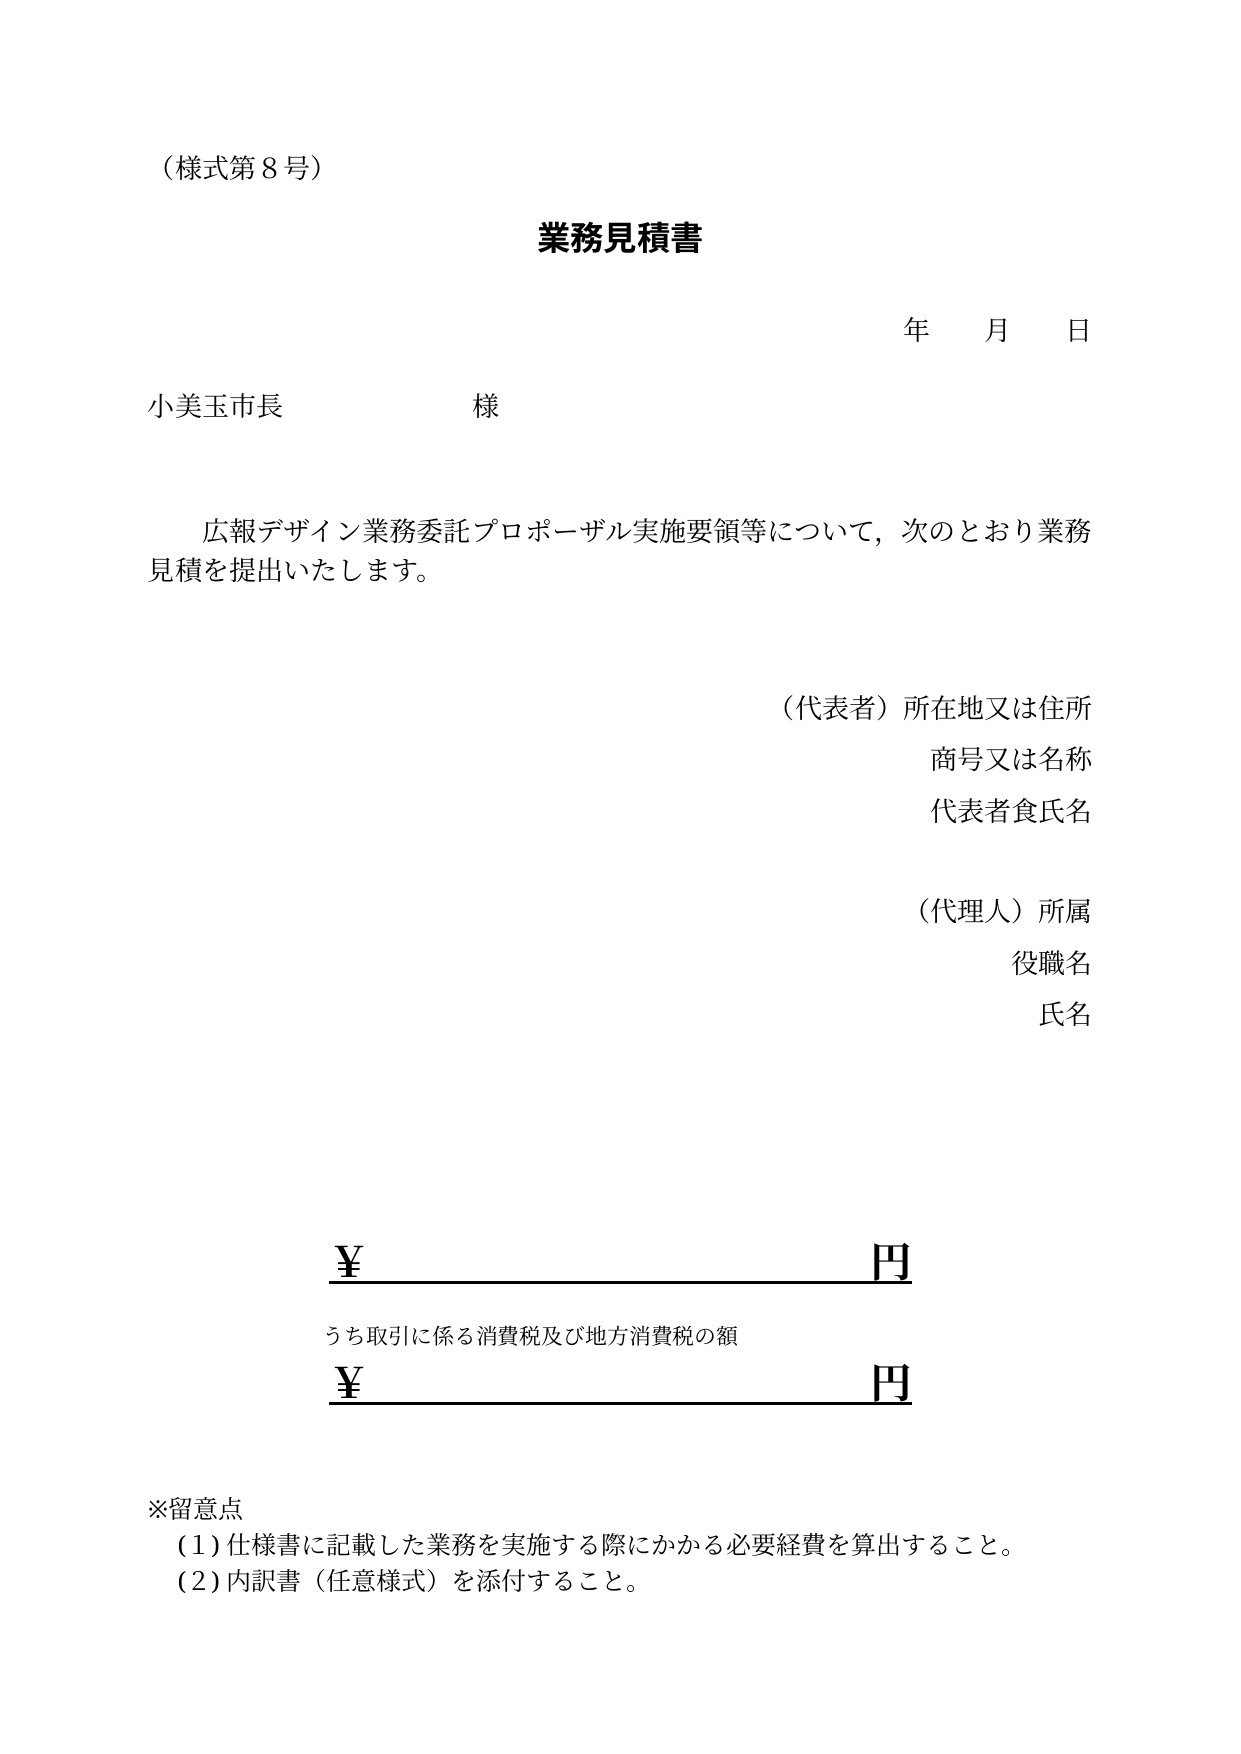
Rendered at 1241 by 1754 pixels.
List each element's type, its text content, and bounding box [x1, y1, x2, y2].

title 業務見積書 [148, 212, 1092, 260]
list 仕様書に記載した業務を実施する際にかかる必要経費を算出すること。 [177, 1526, 1092, 1562]
text 役職名 [148, 942, 1092, 981]
text （代理人）所属 [148, 891, 1092, 930]
text 小美玉市長 様 [148, 385, 1092, 424]
text （代表者）所在地又は住所 [148, 687, 1092, 726]
text ￥ 円 [148, 1351, 1092, 1411]
text ￥ 円 [148, 1229, 1092, 1289]
text ※留意点 [148, 1490, 1092, 1526]
list 内訳書（任意様式）を添付すること。 [177, 1562, 1092, 1598]
text （様式第８号） [148, 148, 1092, 187]
text 商号又は名称 [148, 738, 1092, 777]
text 広報デザイン業務委託プロポーザル実施要領等について，次のとおり業務見積を提出いたします。 [148, 510, 1092, 588]
text 代表者食氏名 [148, 790, 1092, 829]
text 年 月 日 [148, 309, 1092, 348]
text 氏名 [148, 994, 1092, 1033]
text うち取引に係る消費税及び地方消費税の額 [148, 1319, 1092, 1351]
